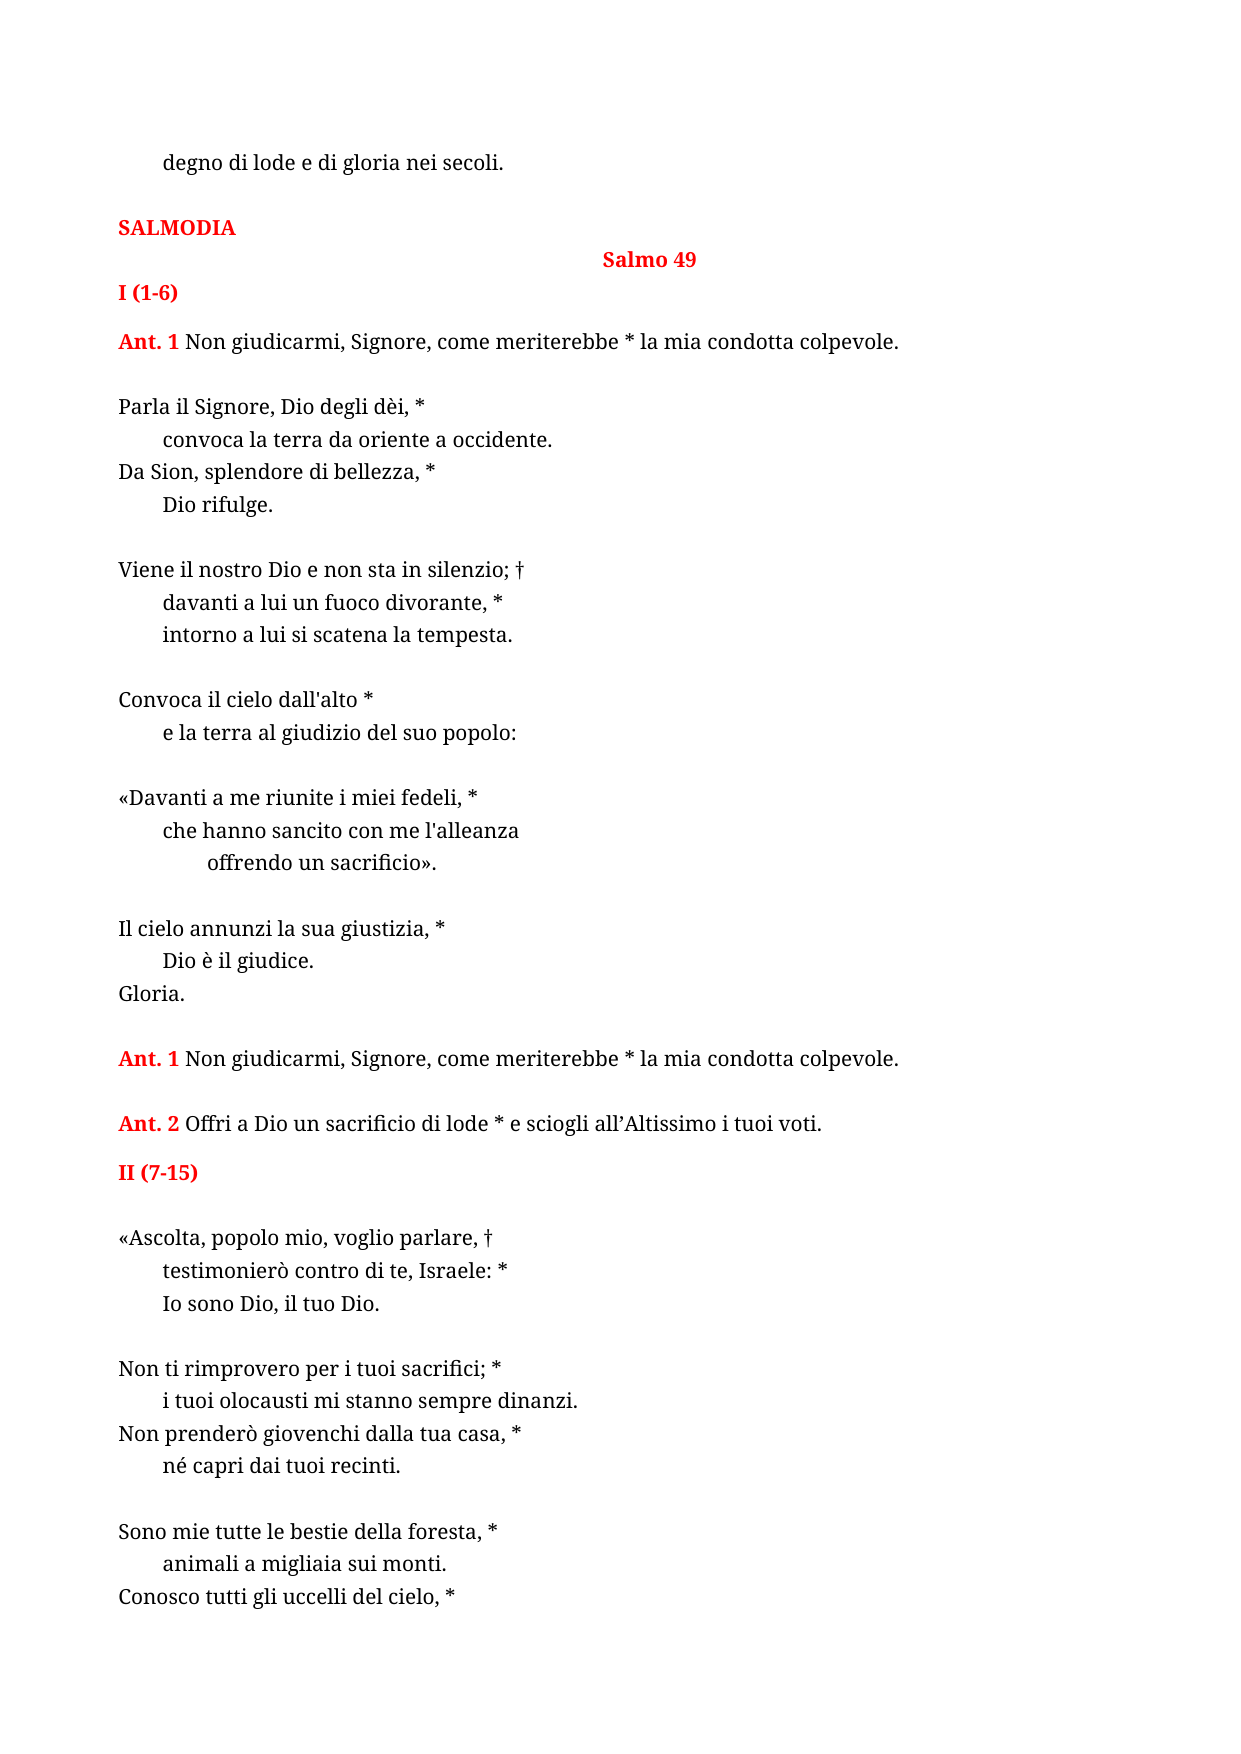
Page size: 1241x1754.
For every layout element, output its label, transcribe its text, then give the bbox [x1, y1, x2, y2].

text Ant. 1 Non giudicarmi, Signore, come meriterebbe * la mia condotta colpevole. [118, 327, 1122, 355]
text Ant. 2 Offri a Dio un sacrificio di lode * e sciogli all’Altissimo i tuoi voti. [118, 1109, 1122, 1138]
text Parla il Signore, Dio degli dèi, * [118, 392, 1122, 421]
text animali a migliaia sui monti. [118, 1549, 1122, 1578]
text Convoca il cielo dall'alto * [118, 686, 1122, 714]
text «Davanti a me riunite i miei fedeli, * [118, 783, 1122, 812]
text Viene il nostro Dio e non sta in silenzio; † [118, 555, 1122, 583]
text testimonierò contro di te, Israele: * [118, 1256, 1122, 1284]
text Salmo 49 [118, 245, 1122, 274]
text degno di lode e di gloria nei secoli. [118, 148, 1122, 176]
text Dio rifulge. [118, 490, 1122, 518]
text Ant. 1 Non giudicarmi, Signore, come meriterebbe * la mia condotta colpevole. [118, 1044, 1122, 1073]
text e la terra al giudizio del suo popolo: [118, 718, 1122, 747]
text Non ti rimprovero per i tuoi sacrifici; * [118, 1354, 1122, 1382]
text Gloria. [118, 979, 1122, 1007]
text Da Sion, splendore di bellezza, * [118, 457, 1122, 486]
text II (7-15) [118, 1158, 1122, 1187]
text intorno a lui si scatena la tempesta. [118, 620, 1122, 649]
text convoca la terra da oriente a occidente. [118, 425, 1122, 453]
text Dio è il giudice. [118, 946, 1122, 975]
text né capri dai tuoi recinti. [118, 1452, 1122, 1480]
text Conosco tutti gli uccelli del cielo, * [118, 1582, 1122, 1611]
text Il cielo annunzi la sua giustizia, * [118, 914, 1122, 942]
text Non prenderò giovenchi dalla tua casa, * [118, 1419, 1122, 1447]
text SALMODIA [118, 213, 1122, 241]
text davanti a lui un fuoco divorante, * [118, 588, 1122, 616]
text offrendo un sacrificio». [118, 848, 1122, 877]
text che hanno sancito con me l'alleanza [118, 816, 1122, 844]
text Sono mie tutte le bestie della foresta, * [118, 1517, 1122, 1545]
text «Ascolta, popolo mio, voglio parlare, † [118, 1223, 1122, 1252]
text I (1-6) [118, 278, 1122, 306]
text i tuoi olocausti mi stanno sempre dinanzi. [118, 1386, 1122, 1415]
text Io sono Dio, il tuo Dio. [118, 1289, 1122, 1317]
